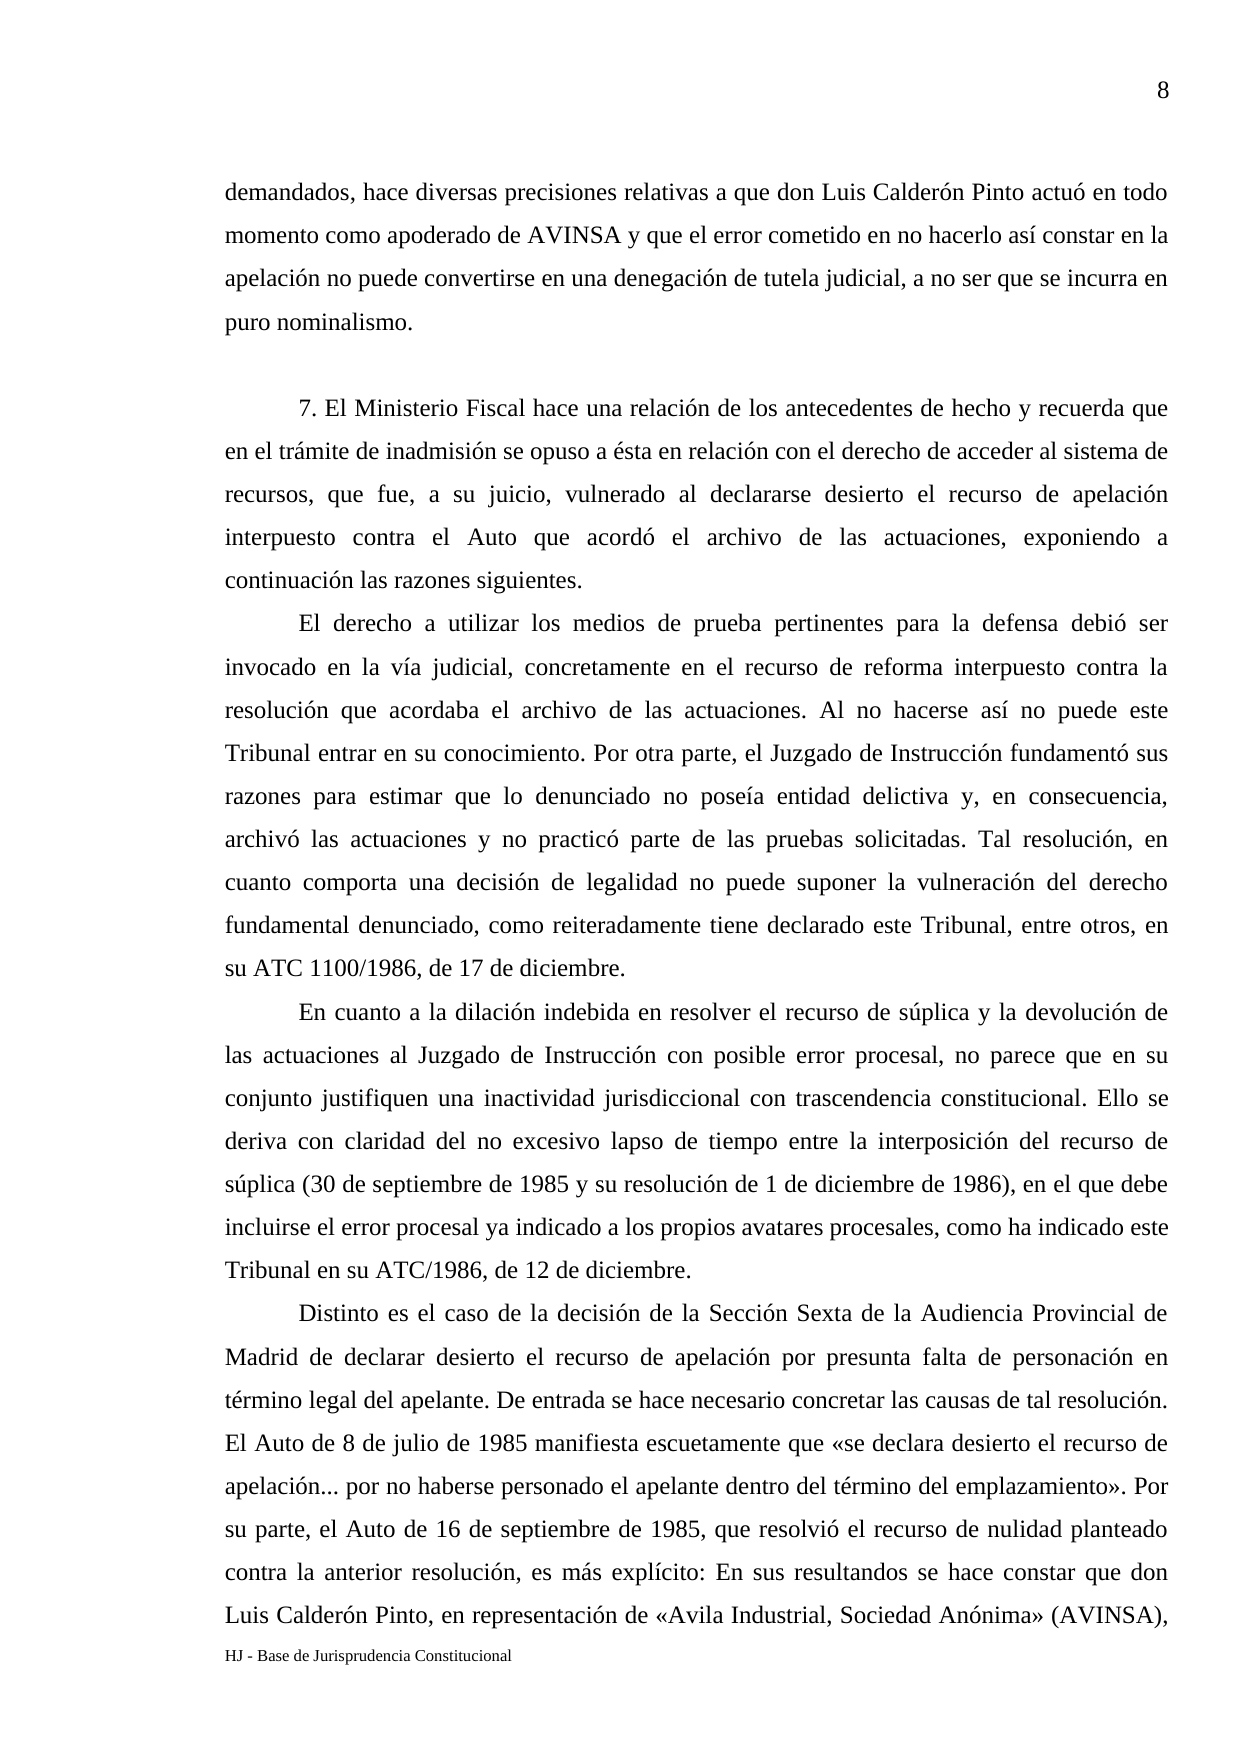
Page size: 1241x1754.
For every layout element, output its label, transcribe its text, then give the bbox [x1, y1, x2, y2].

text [224, 177, 1169, 335]
text En cuanto a la dilación indebida en resolver el recurso de súplica y la devolución de las actuaciones al Juzgado de Instrucción con posible error procesal, no parece que en su conjunto justifiquen una inactividad jurisdiccional con trascendencia constitucional. Ello se deriva con claridad del no excesivo lapso de tiempo entre la interposición del recurso de súplica (30 de septiembre de 1985 y su resolución de 1 de diciembre de 1986), en el que debe incluirse el error procesal ya indicado a los propios avatares procesales, como ha indicado este Tribunal en su ATC/1986, de 12 de diciembre. [224, 997, 1169, 1284]
text 7. El Ministerio Fiscal hace una relación de los antecedentes de hecho y recuerda que en el trámite de inadmisión se opuso a ésta en relación con el derecho de acceder al sistema de recursos, que fue, a su juicio, vulnerado al declararse desierto el recurso de apelación interpuesto contra el Auto que acordó el archivo de las actuaciones, exponiendo a continuación las razones siguientes. [224, 393, 1169, 594]
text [224, 1298, 1169, 1629]
text El derecho a utilizar los medios de prueba pertinentes para la defensa debió ser invocado en la vía judicial, concretamente en el recurso de reforma interpuesto contra la resolución que acordaba el archivo de las actuaciones. Al no hacerse así no puede este Tribunal entrar en su conocimiento. Por otra parte, el Juzgado de Instrucción fundamentó sus razones para estimar que lo denunciado no poseía entidad delictiva y, en consecuencia, archivó las actuaciones y no practicó parte de las pruebas solicitadas. Tal resolución, en cuanto comporta una decisión de legalidad no puede suponer la vulneración del derecho fundamental denunciado, como reiteradamente tiene declarado este Tribunal, entre otros, en su ATC 1100/1986, de 17 de diciembre. [224, 608, 1169, 982]
